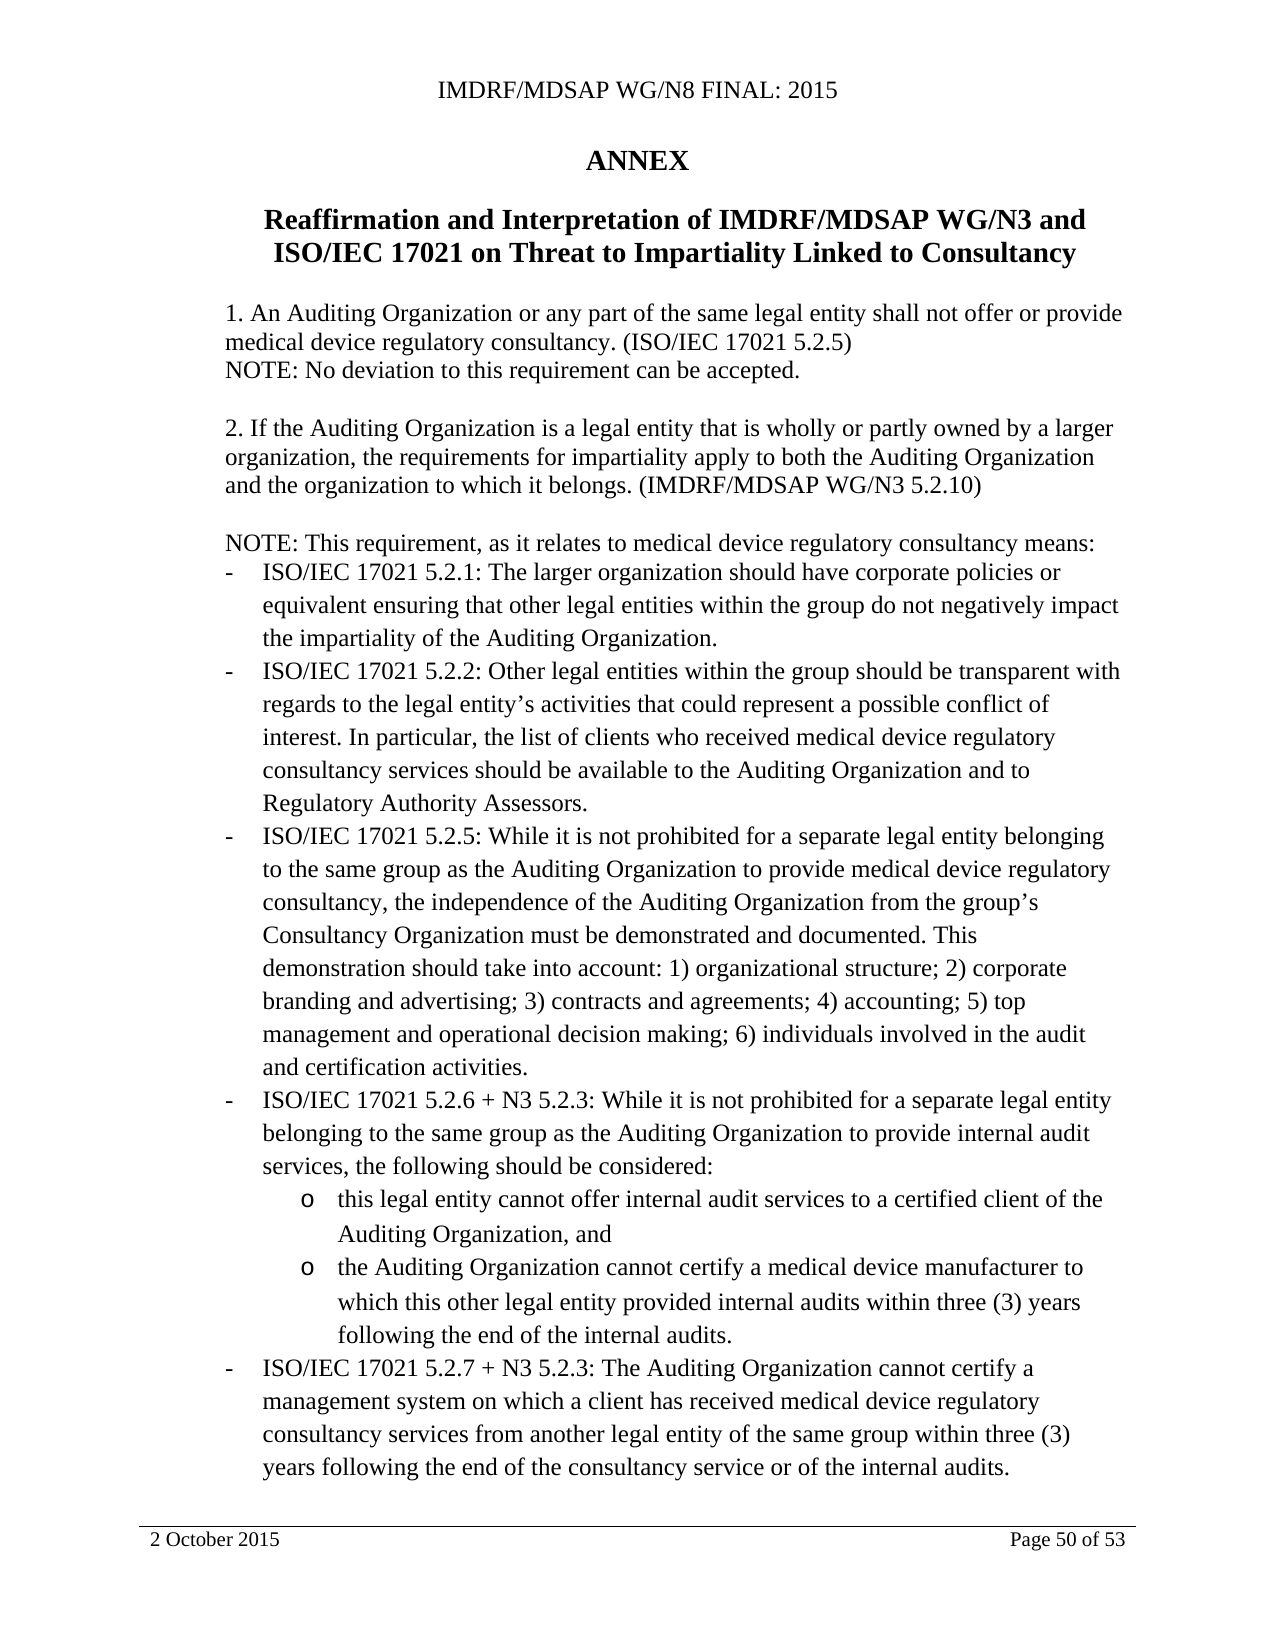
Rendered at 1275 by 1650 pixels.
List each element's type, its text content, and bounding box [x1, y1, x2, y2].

list this legal entity cannot offer internal audit services to a certified client of the Auditing Organization, and [300, 1184, 1125, 1248]
text 1. An Auditing Organization or any part of the same legal entity shall not offer or provide medical device regulatory consultancy. (ISO/IEC 17021 5.2.5) [225, 298, 1125, 355]
list ISO/IEC 17021 5.2.5: While it is not prohibited for a separate legal entity belonging to the same group as the Auditing Organization to provide medical device regulatory consultancy, the independence of the Auditing Organization from the group’s Consultancy Organization must be demonstrated and documented. This demonstration should take into account: 1) organizational structure; 2) corporate branding and advertising; 3) contracts and agreements; 4) accounting; 5) top management and operational decision making; 6) individuals involved in the audit and certification activities. [225, 821, 1125, 1081]
list ISO/IEC 17021 5.2.1: The larger organization should have corporate policies or equivalent ensuring that other legal entities within the group do not negatively impact the impartiality of the Auditing Organization. [225, 557, 1125, 651]
list the Auditing Organization cannot certify a medical device manufacturer to which this other legal entity provided internal audits within three (3) years following the end of the internal audits. [300, 1252, 1125, 1349]
list ISO/IEC 17021 5.2.2: Other legal entities within the group should be transparent with regards to the legal entity’s activities that could represent a possible conflict of interest. In particular, the list of clients who received medical device regulatory consultancy services should be available to the Auditing Organization and to Regulatory Authority Assessors. [225, 656, 1125, 817]
text Reaffirmation and Interpretation of IMDRF/MDSAP WG/N3 and ISO/IEC 17021 on Threat to Impartiality Linked to Consultancy [225, 202, 1125, 269]
text 2. If the Auditing Organization is a legal entity that is wholly or partly owned by a larger organization, the requirements for impartiality apply to both the Auditing Organization and the organization to which it belongs. (IMDRF/MDSAP WG/N3 5.2.10) [225, 413, 1125, 499]
text NOTE: This requirement, as it relates to medical device regulatory consultancy means: [225, 528, 1125, 557]
text NOTE: No deviation to this requirement can be accepted. [225, 355, 1125, 384]
subtitle ANNEX [150, 143, 1125, 177]
list ISO/IEC 17021 5.2.7 + N3 5.2.3: The Auditing Organization cannot certify a management system on which a client has received medical device regulatory consultancy services from another legal entity of the same group within three (3) years following the end of the consultancy service or of the internal audits. [225, 1353, 1125, 1481]
list ISO/IEC 17021 5.2.6 + N3 5.2.3: While it is not prohibited for a separate legal entity belonging to the same group as the Auditing Organization to provide internal audit services, the following should be considered: [225, 1085, 1125, 1180]
